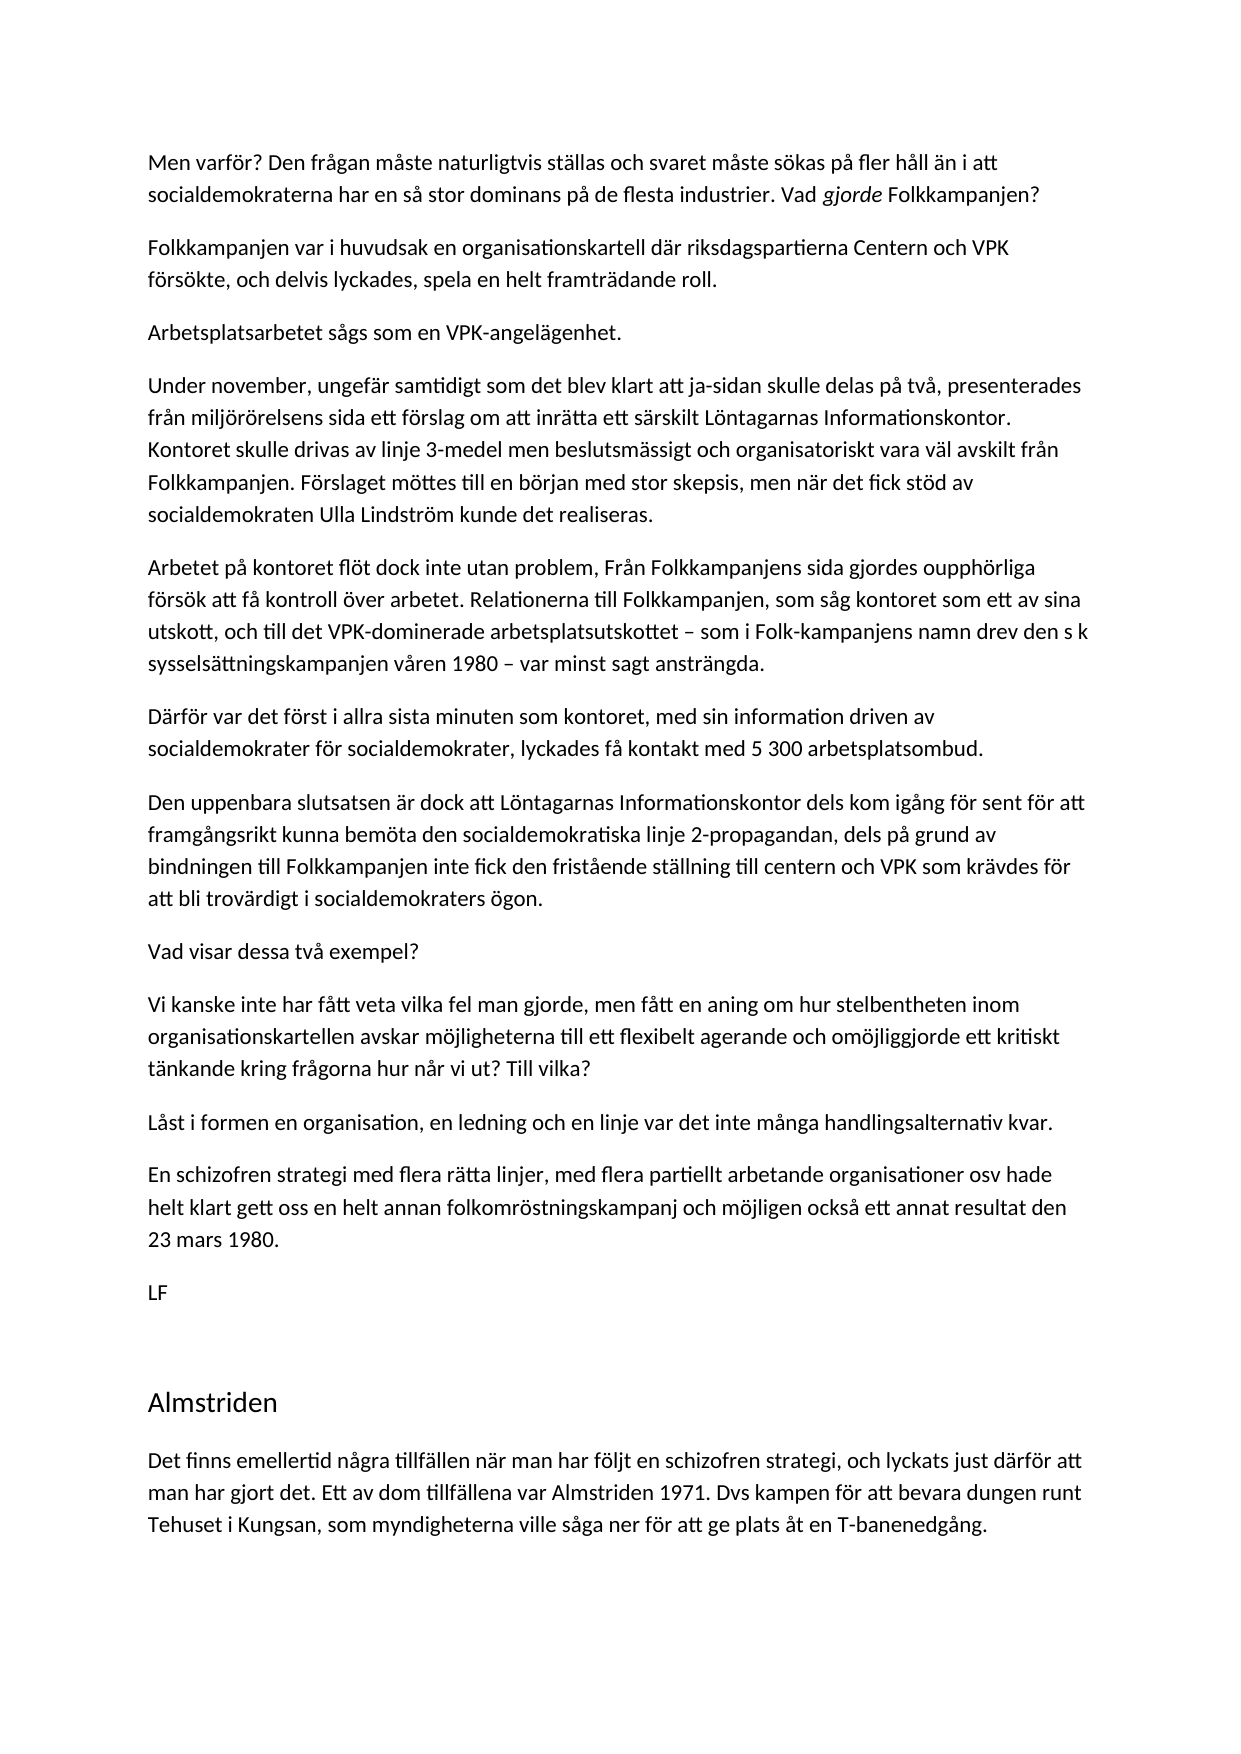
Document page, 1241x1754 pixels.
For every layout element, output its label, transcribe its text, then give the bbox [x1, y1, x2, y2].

text Låst i formen en organisation, en ledning och en linje var det inte många handlingsalternativ kvar. [148, 1108, 1093, 1136]
text Arbetsplatsarbetet sågs som en VPK-angelägenhet. [148, 318, 1093, 346]
text Arbetet på kontoret flöt dock inte utan problem, Från Folkkampanjens sida gjordes oupphörliga försök att få kontroll över arbetet. Relationerna till Folkkampanjen, som såg kontoret som ett av sina utskott, och till det VPK-dominerade arbetsplatsutskottet – som i Folk-kampanjens namn drev den s k sysselsättningskampanjen våren 1980 – var minst sagt ansträngda. [148, 553, 1093, 677]
text Den uppenbara slutsatsen är dock att Löntagarnas Informationskontor dels kom igång för sent för att framgångsrikt kunna bemöta den socialdemokratiska linje 2-propagandan, dels på grund av bindningen till Folkkampanjen inte fick den fristående ställning till centern och VPK som krävdes för att bli trovärdigt i socialdemokraters ögon. [148, 788, 1093, 912]
text Det finns emellertid några tillfällen när man har följt en schizofren strategi, och lyckats just därför att man har gjort det. Ett av dom tillfällena var Almstriden 1971. Dvs kampen för att bevara dungen runt Tehuset i Kungsan, som myndigheterna ville såga ner för att ge plats åt en T-banenedgång. [148, 1446, 1093, 1538]
text Vi kanske inte har fått veta vilka fel man gjorde, men fått en aning om hur stelbentheten inom organisationskartellen avskar möjligheterna till ett flexibelt agerande och omöjliggjorde ett kritiskt tänkande kring frågorna hur når vi ut? Till vilka? [148, 990, 1093, 1083]
text Under november, ungefär samtidigt som det blev klart att ja-sidan skulle delas på två, presenterades från miljörörelsens sida ett förslag om att inrätta ett särskilt Löntagarnas Informationskontor. Kontoret skulle drivas av linje 3-medel men beslutsmässigt och organisatoriskt vara väl avskilt från Folkkampanjen. Förslaget möttes till en början med stor skepsis, men när det fick stöd av socialdemokraten Ulla Lindström kunde det realiseras. [148, 371, 1093, 528]
text Men varför? Den frågan måste naturligtvis ställas och svaret måste sökas på fler håll än i att socialdemokraterna har en så stor dominans på de flesta industrier. Vad gjorde Folkkampanjen? [148, 148, 1093, 208]
text Folkkampanjen var i huvudsak en organisationskartell där riksdagspartierna Centern och VPK försökte, och delvis lyckades, spela en helt framträdande roll. [148, 233, 1093, 293]
text LF [148, 1278, 1093, 1306]
text Almstriden [148, 1384, 1093, 1420]
text En schizofren strategi med flera rätta linjer, med flera partiellt arbetande organisationer osv hade helt klart gett oss en helt annan folkomröstningskampanj och möjligen också ett annat resultat den 23 mars 1980. [148, 1161, 1093, 1253]
text Vad visar dessa två exempel? [148, 937, 1093, 965]
text Därför var det först i allra sista minuten som kontoret, med sin information driven av socialdemokrater för socialdemokrater, lyckades få kontakt med 5 300 arbetsplatsombud. [148, 702, 1093, 763]
